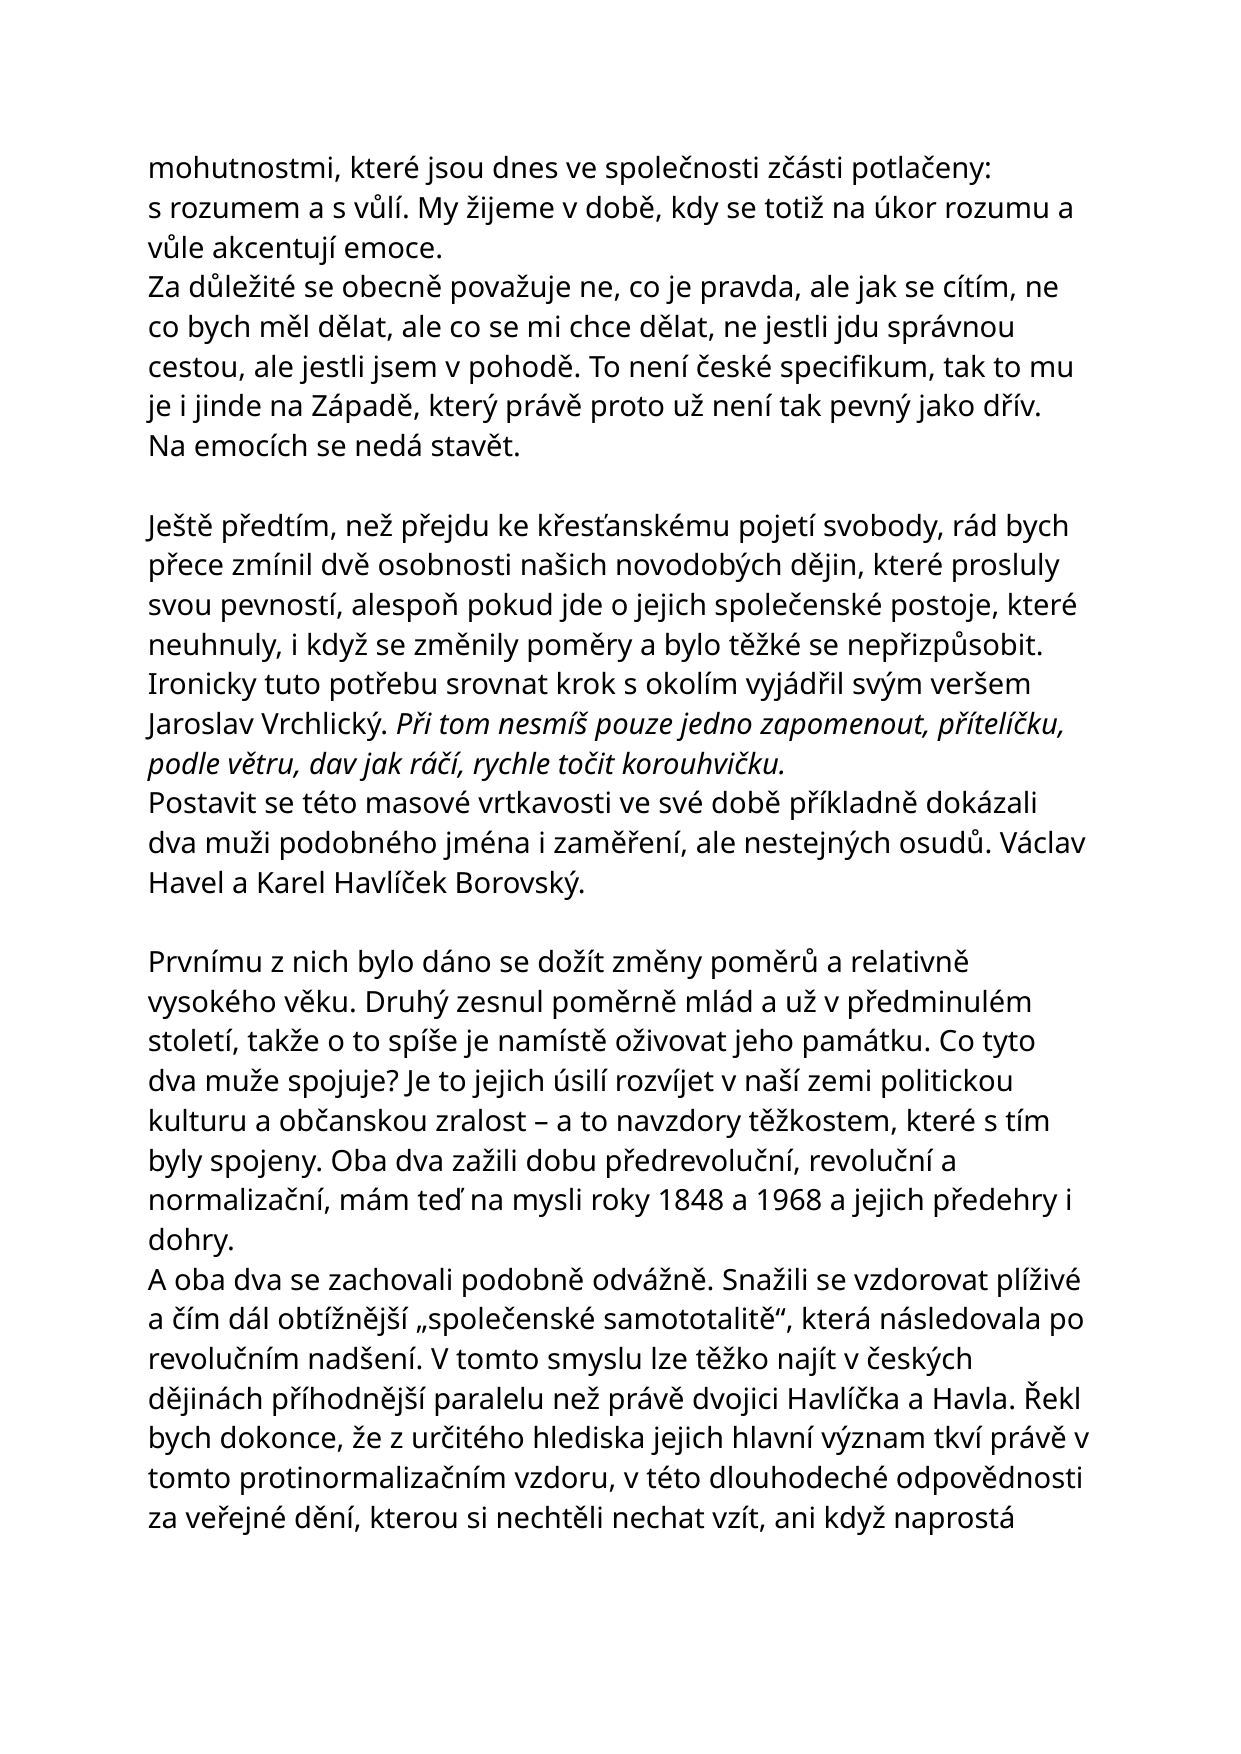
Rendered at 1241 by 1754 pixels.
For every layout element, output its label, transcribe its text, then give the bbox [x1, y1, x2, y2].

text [148, 1259, 1093, 1537]
text Ještě předtím, než přejdu ke křesťanskému pojetí svobody, rád bych přece zmínil dvě osobnosti našich novodobých dějin, které prosluly svou pevností, alespoň pokud jde o jejich společenské postoje, které neuhnuly, i když se změnily poměry a bylo těžké se nepřizpůsobit. Ironicky tuto potřebu srovnat krok s okolím vyjádřil svým veršem Jaroslav Vrchlický. Při tom nesmíš pouze jedno zapomenout, přítelíčku, podle větru, dav jak ráčí, rychle točit korouhvičku. [148, 505, 1093, 783]
text Za důležité se obecně považuje ne, co je pravda, ale jak se cítím, ne co bych měl dělat, ale co se mi chce dělat, ne jestli jdu správnou cestou, ale jestli jsem v pohodě. To není české specifikum, tak to mu je i jinde na Západě, který právě proto už není tak pevný jako dřív. Na emocích se nedá stavět. [148, 267, 1093, 465]
text Postavit se této masové vrtkavosti ve své době příkladně dokázali dva muži podobného jména i zaměření, ale nestejných osudů. Václav Havel a Karel Havlíček Borovský. [148, 783, 1093, 902]
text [148, 148, 1093, 267]
text Prvnímu z nich bylo dáno se dožít změny poměrů a relativně vysokého věku. Druhý zesnul poměrně mlád a už v předminulém století, takže o to spíše je namístě oživovat jeho památku. Co tyto dva muže spojuje? Je to jejich úsilí rozvíjet v naší zemi politickou kulturu a občanskou zralost – a to navzdory těžkostem, které s tím byly spojeny. Oba dva zažili dobu předrevoluční, revoluční a normalizační, mám teď na mysli roky 1848 a 1968 a jejich předehry i dohry. [148, 941, 1093, 1259]
